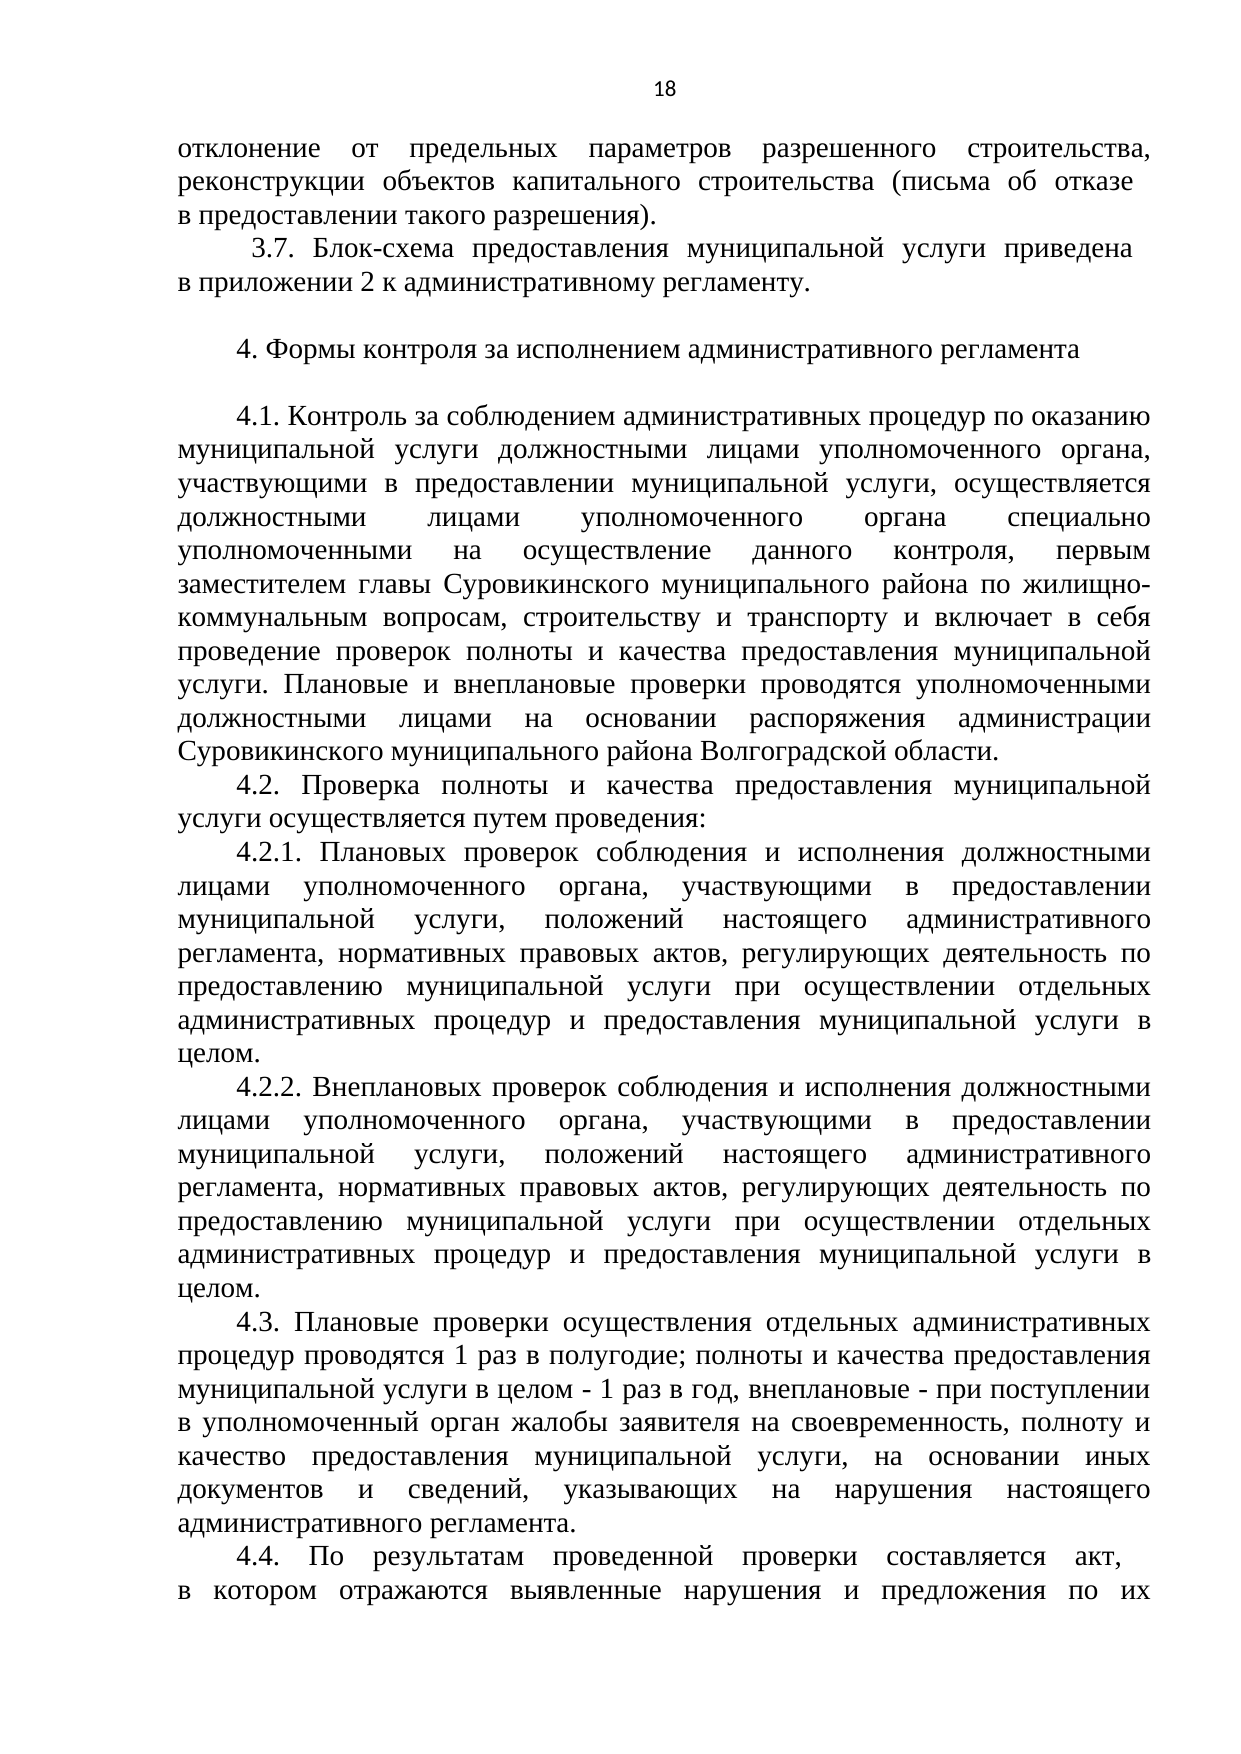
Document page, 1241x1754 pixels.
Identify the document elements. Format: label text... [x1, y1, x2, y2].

text 4.2. Проверка полноты и качества предоставления муниципальной услуги осуществляется путем проведения: [177, 767, 1152, 834]
text 4.2.2. Внеплановых проверок соблюдения и исполнения должностными лицами уполномоченного органа, участвующими в предоставлении муниципальной услуги, положений настоящего административного регламента, нормативных правовых актов, регулирующих деятельность по предоставлению муниципальной услуги при осуществлении отдельных административных процедур и предоставления муниципальной услуги в целом. [177, 1069, 1152, 1304]
text 3.7. Блок-схема предоставления муниципальной услуги приведена в приложении 2 к административному регламенту. [177, 230, 1152, 297]
text 4.2.1. Плановых проверок соблюдения и исполнения должностными лицами уполномоченного органа, участвующими в предоставлении муниципальной услуги, положений настоящего административного регламента, нормативных правовых актов, регулирующих деятельность по предоставлению муниципальной услуги при осуществлении отдельных административных процедур и предоставления муниципальной услуги в целом. [177, 834, 1152, 1069]
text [177, 1538, 1152, 1606]
text 4.3. Плановые проверки осуществления отдельных административных процедур проводятся 1 раз в полугодие; полноты и качества предоставления муниципальной услуги в целом - 1 раз в год, внеплановые - при поступлении в уполномоченный орган жалобы заявителя на своевременность, полноту и качество предоставления муниципальной услуги, на основании иных документов и сведений, указывающих на нарушения настоящего административного регламента. [177, 1304, 1152, 1538]
text 4. Формы контроля за исполнением административного регламента [177, 331, 1152, 364]
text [177, 130, 1152, 230]
text 4.1. Контроль за соблюдением административных процедур по оказанию муниципальной услуги должностными лицами уполномоченного органа, участвующими в предоставлении муниципальной услуги, осуществляется должностными лицами уполномоченного органа специально уполномоченными на осуществление данного контроля, первым заместителем главы Суровикинского муниципального района по жилищно-коммунальным вопросам, строительству и транспорту и включает в себя проведение проверок полноты и качества предоставления муниципальной услуги. Плановые и внеплановые проверки проводятся уполномоченными должностными лицами на основании распоряжения администрации Суровикинского муниципального района Волгоградской области. [177, 398, 1152, 767]
